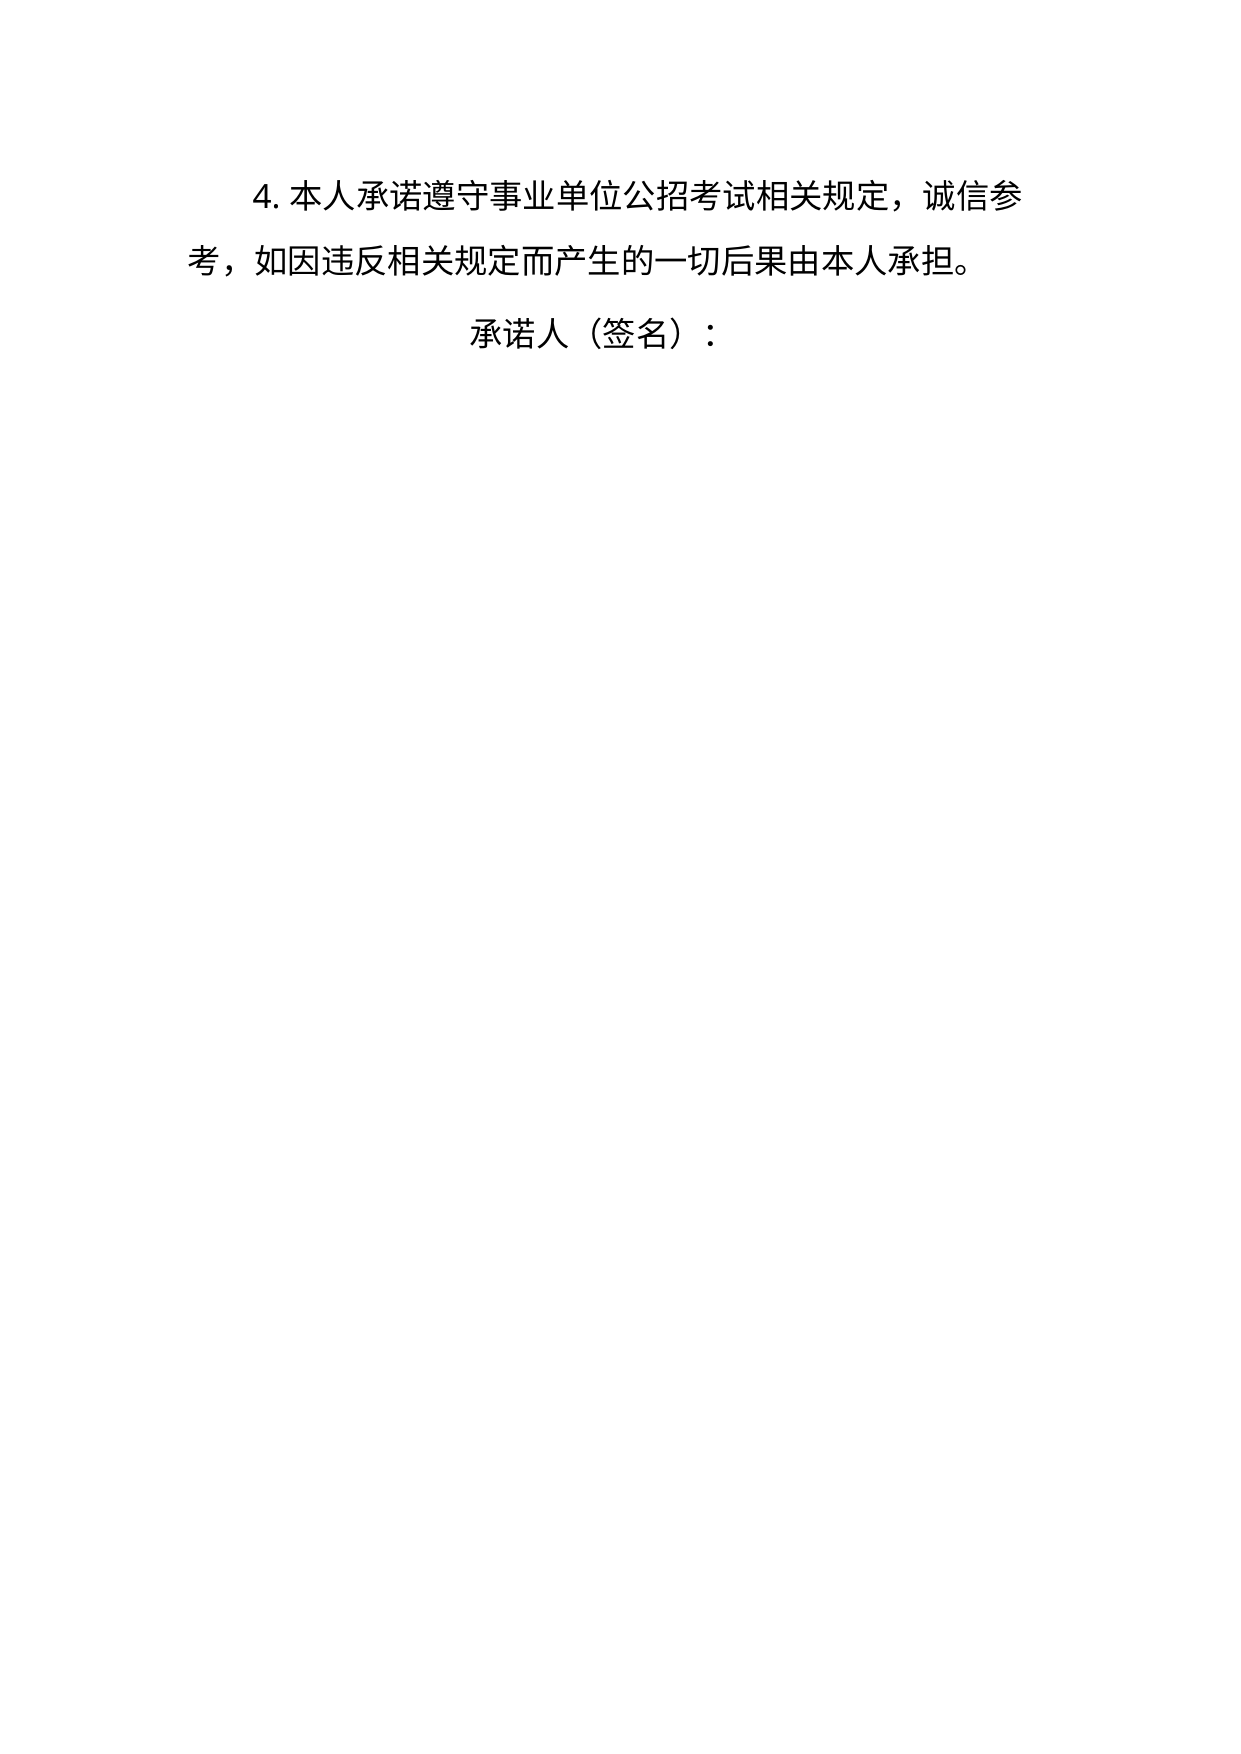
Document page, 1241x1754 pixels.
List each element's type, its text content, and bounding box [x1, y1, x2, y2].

text 承诺人（签名）： [187, 300, 1053, 365]
text 4. 本人承诺遵守事业单位公招考试相关规定，诚信参考，如因违反相关规定而产生的一切后果由本人承担。 [187, 162, 1053, 292]
